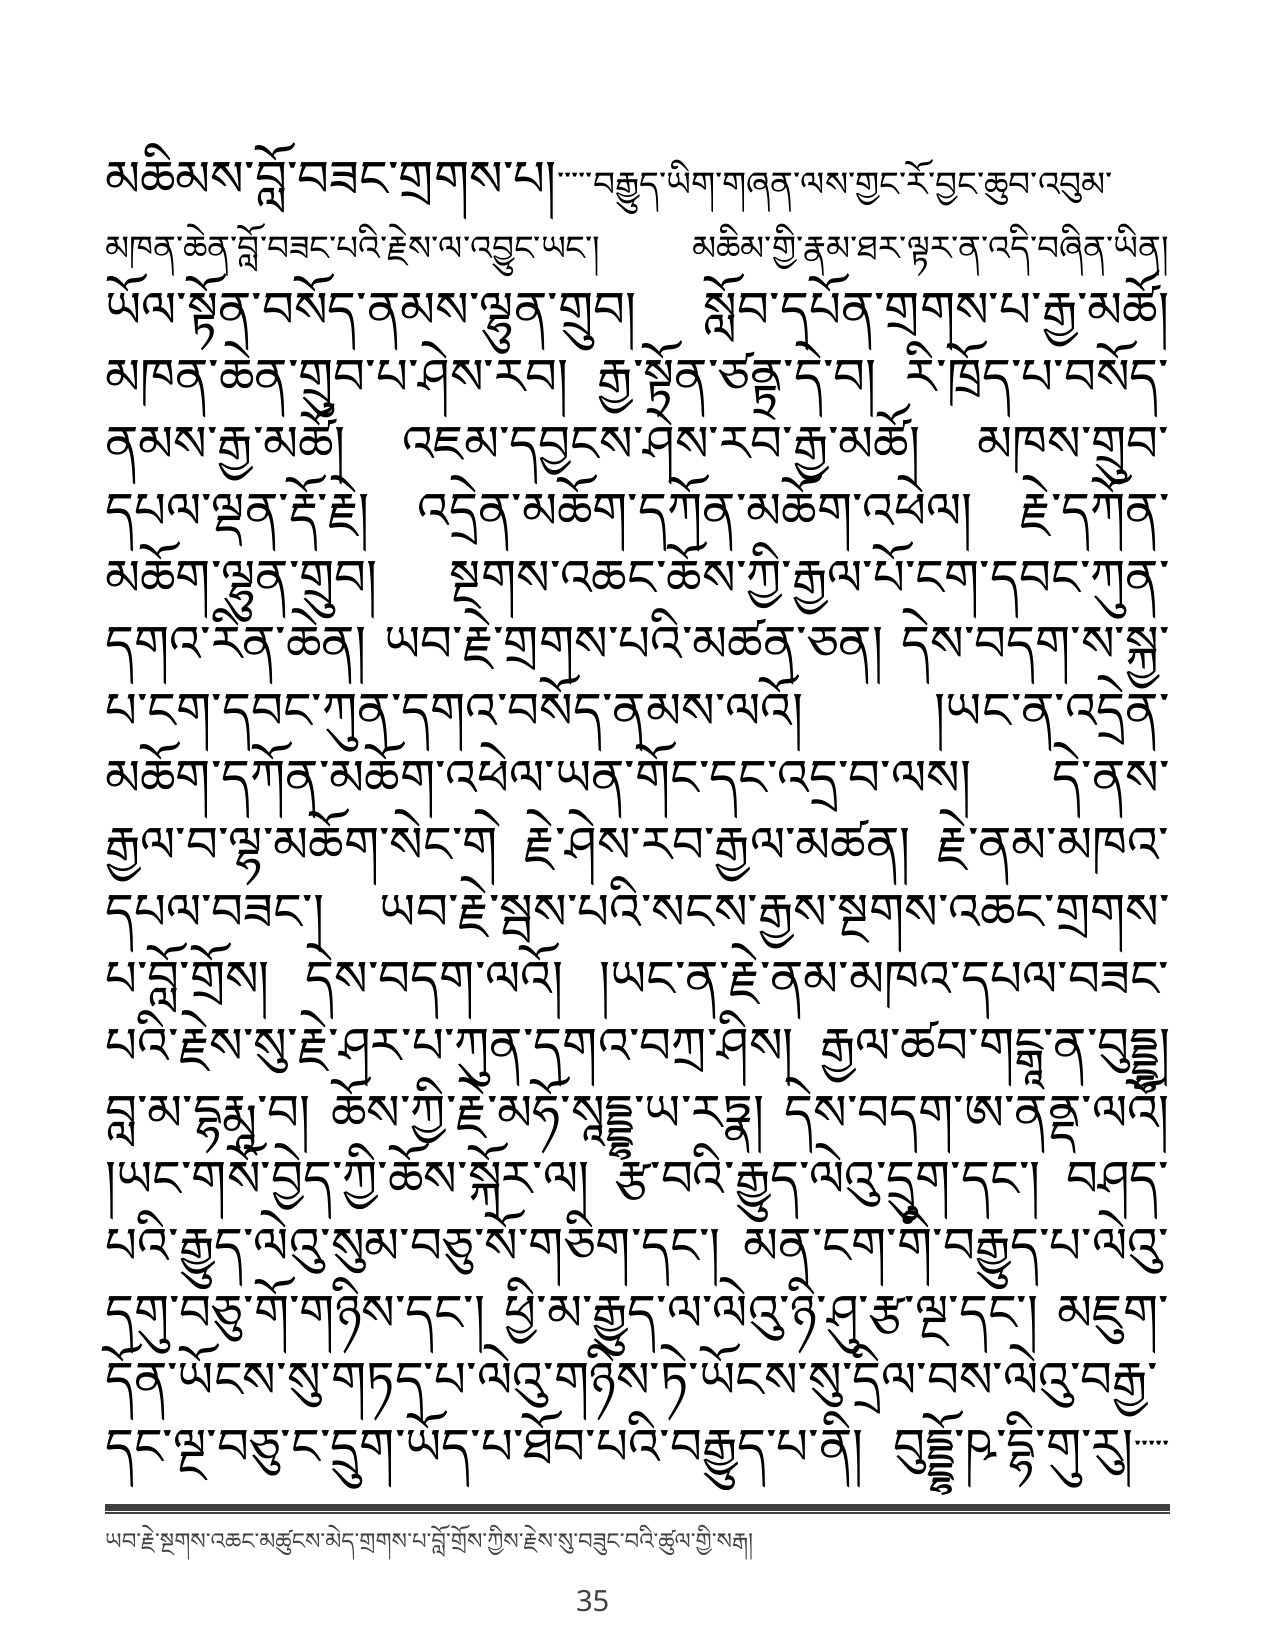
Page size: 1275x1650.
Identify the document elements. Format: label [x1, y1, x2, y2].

text [105, 150, 1170, 1476]
